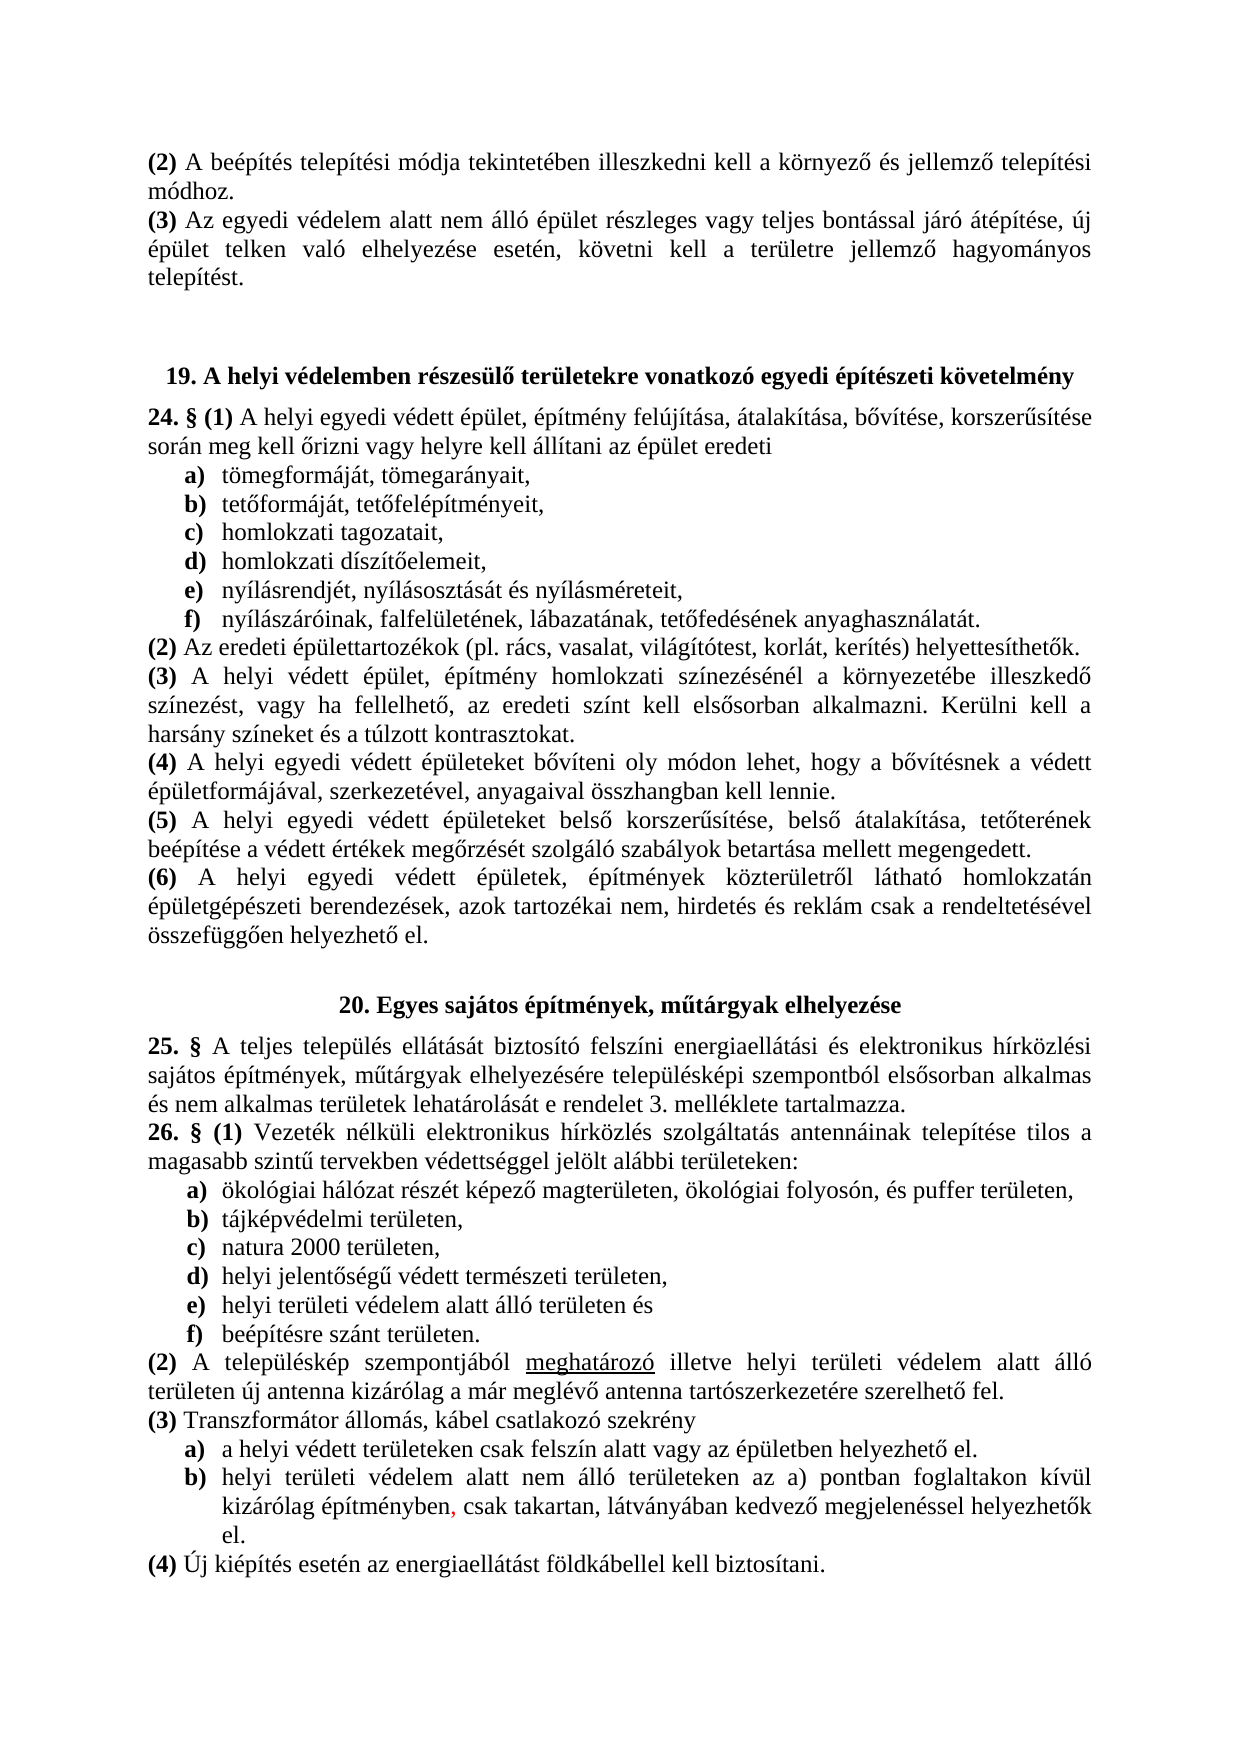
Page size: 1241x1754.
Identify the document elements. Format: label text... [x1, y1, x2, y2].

text (6) A helyi egyedi védett épületek, építmények közterületről látható homlokzatán épületgépészeti berendezések, azok tartozékai nem, hirdetés és reklám csak a rendeltetésével összefüggően helyezhető el. [148, 862, 1092, 949]
text 20. Egyes sajátos építmények, műtárgyak elhelyezése [148, 990, 1092, 1019]
list nyílászáróinak, falfelületének, lábazatának, tetőfedésének anyaghasználatát. [184, 604, 1092, 632]
list natura 2000 területen, [186, 1232, 1092, 1261]
list a helyi védett területeken csak felszín alatt vagy az épületben helyezhető el. [184, 1434, 1092, 1462]
list homlokzati tagozatait, [184, 517, 1092, 546]
text 25. § A teljes település ellátását biztosító felszíni energiaellátási és elektronikus hírközlési sajátos építmények, műtárgyak elhelyezésére településképi szempontból elsősorban alkalmas és nem alkalmas területek lehatárolását e rendelet 3. melléklete tartalmazza. [148, 1031, 1092, 1117]
list homlokzati díszítőelemeit, [184, 546, 1092, 575]
text (5) A helyi egyedi védett épületeket belső korszerűsítése, belső átalakítása, tetőterének beépítése a védett értékek megőrzését szolgáló szabályok betartása mellett megengedett. [148, 805, 1092, 862]
list helyi területi védelem alatt álló területen és [186, 1290, 1092, 1319]
text (2) Az eredeti épülettartozékok (pl. rács, vasalat, világítótest, korlát, kerítés) helyettesíthetők. [148, 632, 1092, 661]
list helyi területi védelem alatt nem álló területeken az a) pontban foglaltakon kívül kizárólag építményben, csak takartan, látványában kedvező megjelenéssel helyezhetők el. [184, 1462, 1092, 1549]
text 24. § (1) A helyi egyedi védett épület, építmény felújítása, átalakítása, bővítése, korszerűsítése során meg kell őrizni vagy helyre kell állítani az épület eredeti [148, 402, 1092, 460]
text (3) Az egyedi védelem alatt nem álló épület részleges vagy teljes bontással járó átépítése, új épület telken való elhelyezése esetén, követni kell a területre jellemző hagyományos telepítést. [148, 205, 1092, 291]
text (3) A helyi védett épület, építmény homlokzati színezésénél a környezetébe illeszkedő színezést, vagy ha fellelhető, az eredeti színt kell elsősorban alkalmazni. Kerülni kell a harsány színeket és a túlzott kontrasztokat. [148, 661, 1092, 747]
list tájképvédelmi területen, [186, 1204, 1092, 1232]
list ökológiai hálózat részét képező magterületen, ökológiai folyosón, és puffer területen, [186, 1175, 1092, 1204]
list helyi jelentőségű védett természeti területen, [186, 1261, 1092, 1290]
text (2) A településkép szempontjából meghatározó illetve helyi területi védelem alatt álló területen új antenna kizárólag a már meglévő antenna tartószerkezetére szerelhető fel. [148, 1347, 1092, 1405]
text (3) Transzformátor állomás, kábel csatlakozó szekrény [148, 1405, 1092, 1434]
text (4) Új kiépítés esetén az energiaellátást földkábellel kell biztosítani. [148, 1549, 1092, 1577]
list beépítésre szánt területen. [186, 1319, 1092, 1347]
text 26. § (1) Vezeték nélküli elektronikus hírközlés szolgáltatás antennáinak telepítése tilos a magasabb szintű tervekben védettséggel jelölt alábbi területeken: [148, 1117, 1092, 1175]
text (4) A helyi egyedi védett épületeket bővíteni oly módon lehet, hogy a bővítésnek a védett épületformájával, szerkezetével, anyagaival összhangban kell lennie. [148, 747, 1092, 805]
text 19. A helyi védelemben részesülő területekre vonatkozó egyedi építészeti követelmény [148, 361, 1092, 390]
text (2) A beépítés telepítési módja tekintetében illeszkedni kell a környező és jellemző telepítési módhoz. [148, 147, 1092, 205]
list tetőformáját, tetőfelépítményeit, [184, 489, 1092, 517]
list nyílásrendjét, nyílásosztását és nyílásméreteit, [184, 575, 1092, 604]
list tömegformáját, tömegarányait, [184, 460, 1092, 489]
